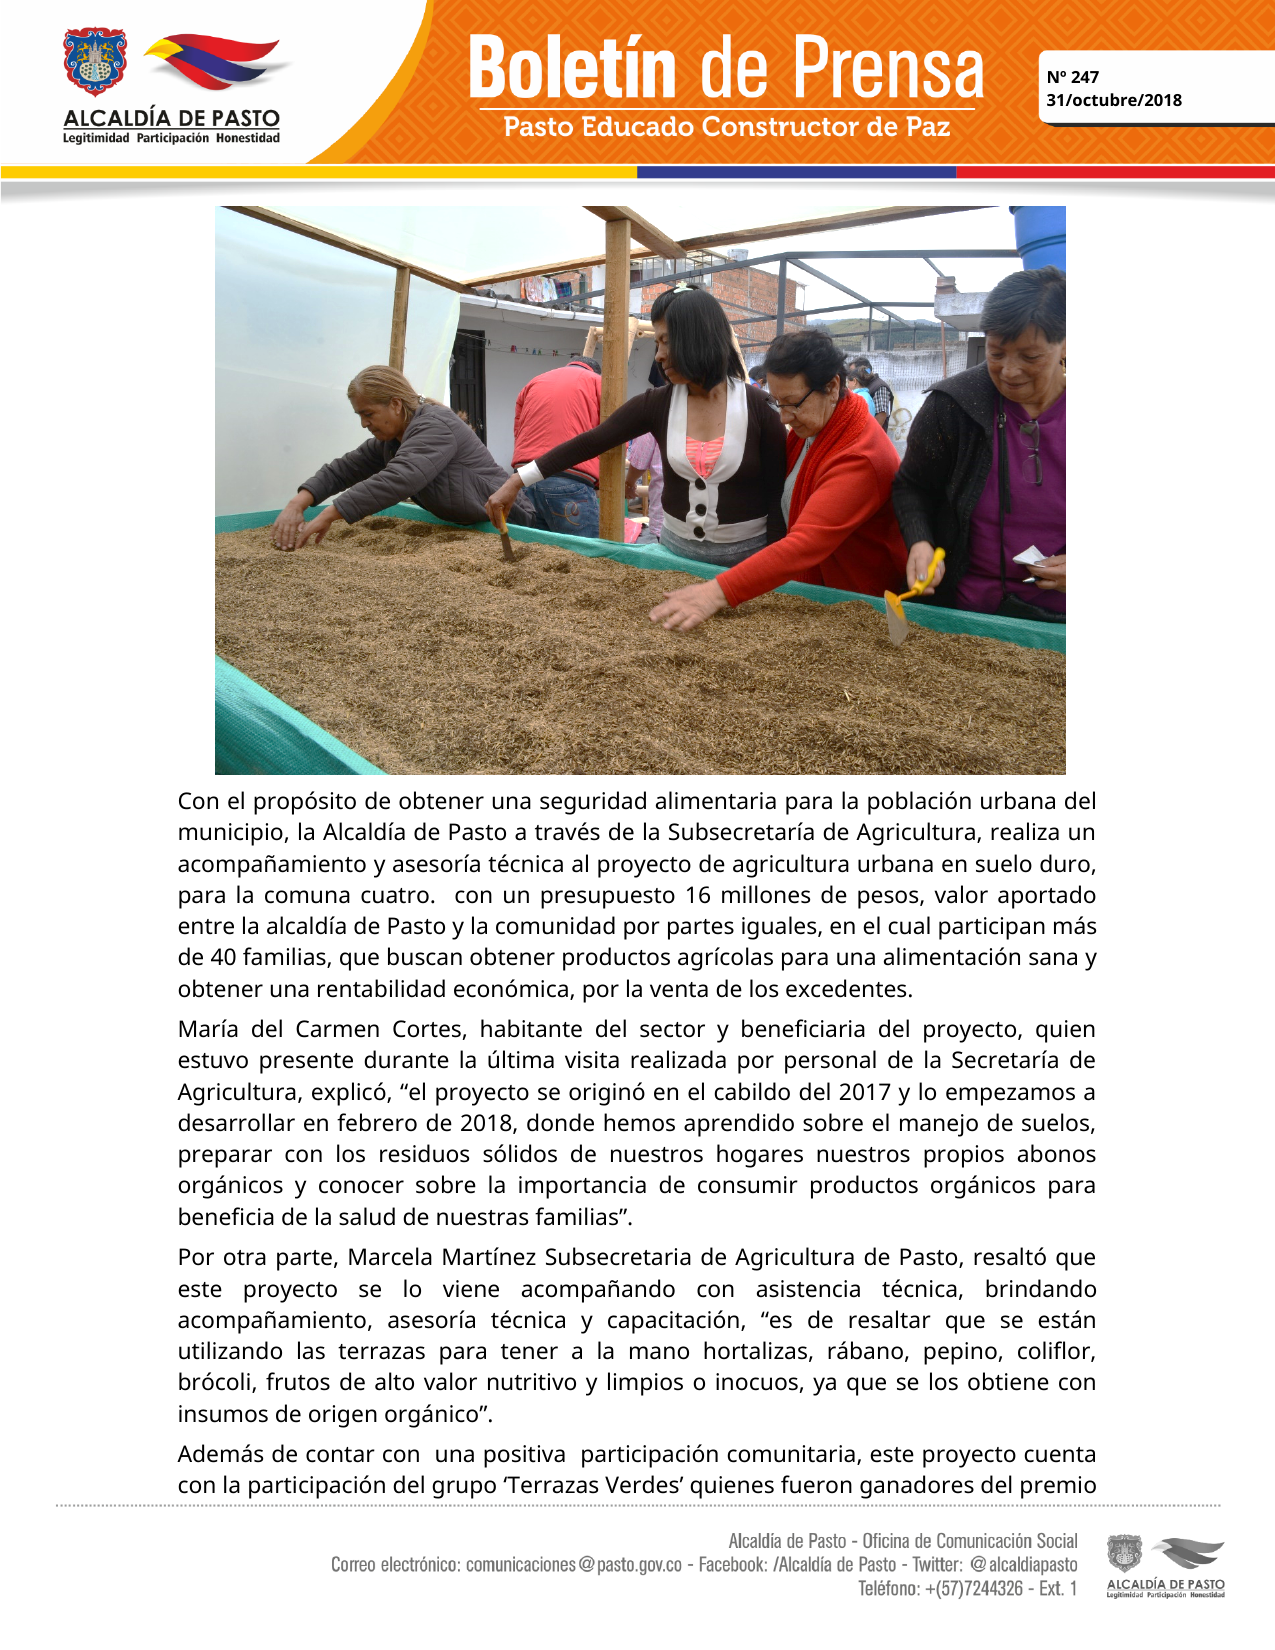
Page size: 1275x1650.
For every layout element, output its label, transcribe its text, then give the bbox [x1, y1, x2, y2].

text Con el propósito de obtener una seguridad alimentaria para la población urbana del municipio, la Alcaldía de Pasto a través de la Subsecretaría de Agricultura, realiza un acompañamiento y asesoría técnica al proyecto de agricultura urbana en suelo duro, para la comuna cuatro. con un presupuesto 16 millones de pesos, valor aportado entre la alcaldía de Pasto y la comunidad por partes iguales, en el cual participan más de 40 familias, que buscan obtener productos agrícolas para una alimentación sana y obtener una rentabilidad económica, por la venta de los excedentes. [177, 785, 1098, 1004]
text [177, 1438, 1098, 1501]
text Por otra parte, Marcela Martínez Subsecretaria de Agricultura de Pasto, resaltó que este proyecto se lo viene acompañando con asistencia técnica, brindando acompañamiento, asesoría técnica y capacitación, “es de resaltar que se están utilizando las terrazas para tener a la mano hortalizas, rábano, pepino, coliflor, brócoli, frutos de alto valor nutritivo y limpios o inocuos, ya que se los obtiene con insumos de origen orgánico”. [177, 1241, 1098, 1429]
text María del Carmen Cortes, habitante del sector y beneficiaria del proyecto, quien estuvo presente durante la última visita realizada por personal de la Secretaría de Agricultura, explicó, “el proyecto se originó en el cabildo del 2017 y lo empezamos a desarrollar en febrero de 2018, donde hemos aprendido sobre el manejo de suelos, preparar con los residuos sólidos de nuestros hogares nuestros propios abonos orgánicos y conocer sobre la importancia de consumir productos orgánicos para beneficia de la salud de nuestras familias”. [177, 1013, 1098, 1232]
picture [0, 0, 1275, 1645]
